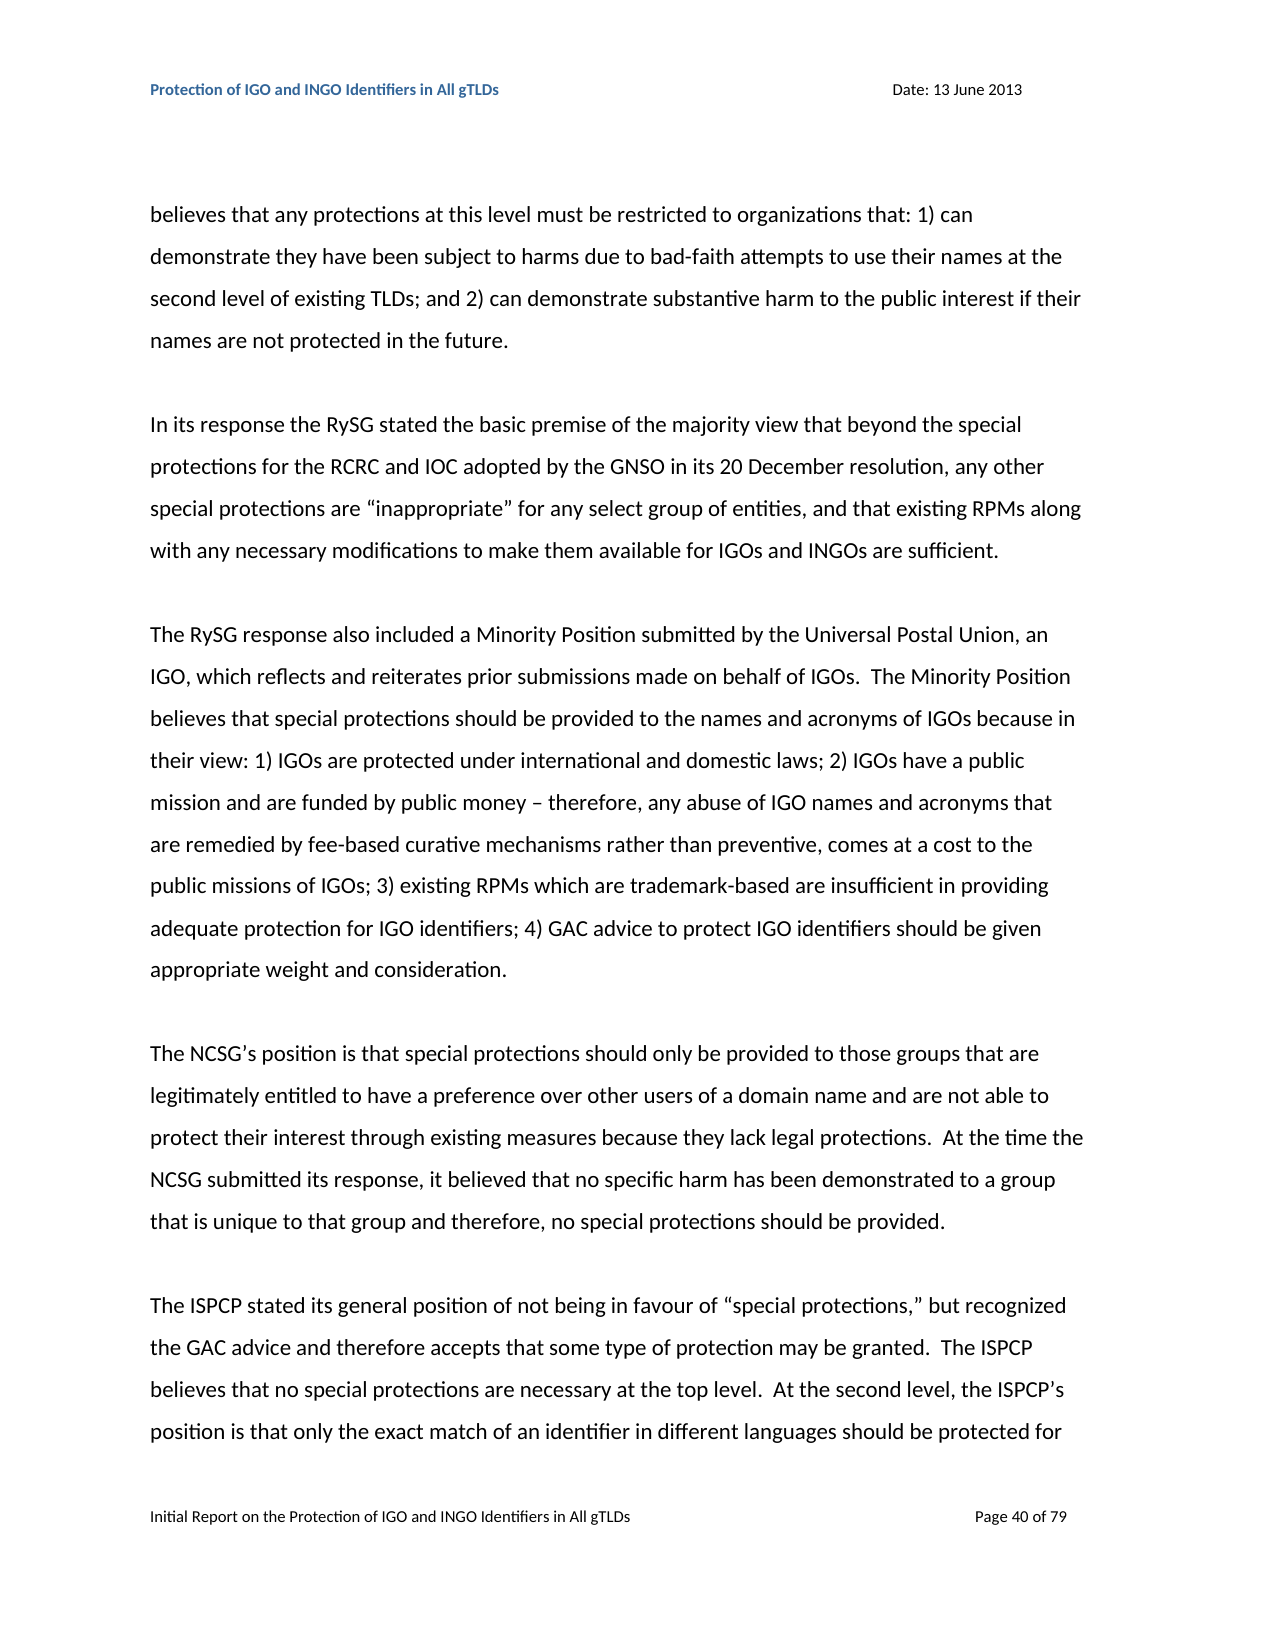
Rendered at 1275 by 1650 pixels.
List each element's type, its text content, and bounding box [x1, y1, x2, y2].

text The RySG response also included a Minority Position submitted by the Universal Postal Union, an IGO, which reflects and reiterates prior submissions made on behalf of IGOs. The Minority Position believes that special protections should be provided to the names and acronyms of IGOs because in their view: 1) IGOs are protected under international and domestic laws; 2) IGOs have a public mission and are funded by public money – therefore, any abuse of IGO names and acronyms that are remedied by fee-based curative mechanisms rather than preventive, comes at a cost to the public missions of IGOs; 3) existing RPMs which are trademark-based are insufficient in providing adequate protection for IGO identifiers; 4) GAC advice to protect IGO identifiers should be given appropriate weight and consideration. [150, 620, 1087, 984]
text In its response the RySG stated the basic premise of the majority view that beyond the special protections for the RCRC and IOC adopted by the GNSO in its 20 December resolution, any other special protections are “inappropriate” for any select group of entities, and that existing RPMs along with any necessary modifications to make them available for IGOs and INGOs are sufficient. [150, 410, 1087, 564]
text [150, 1291, 1087, 1445]
text The NCSG’s position is that special protections should only be provided to those groups that are legitimately entitled to have a preference over other users of a domain name and are not able to protect their interest through existing measures because they lack legal protections. At the time the NCSG submitted its response, it believed that no specific harm has been demonstrated to a group that is unique to that group and therefore, no special protections should be provided. [150, 1039, 1087, 1236]
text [150, 200, 1087, 354]
